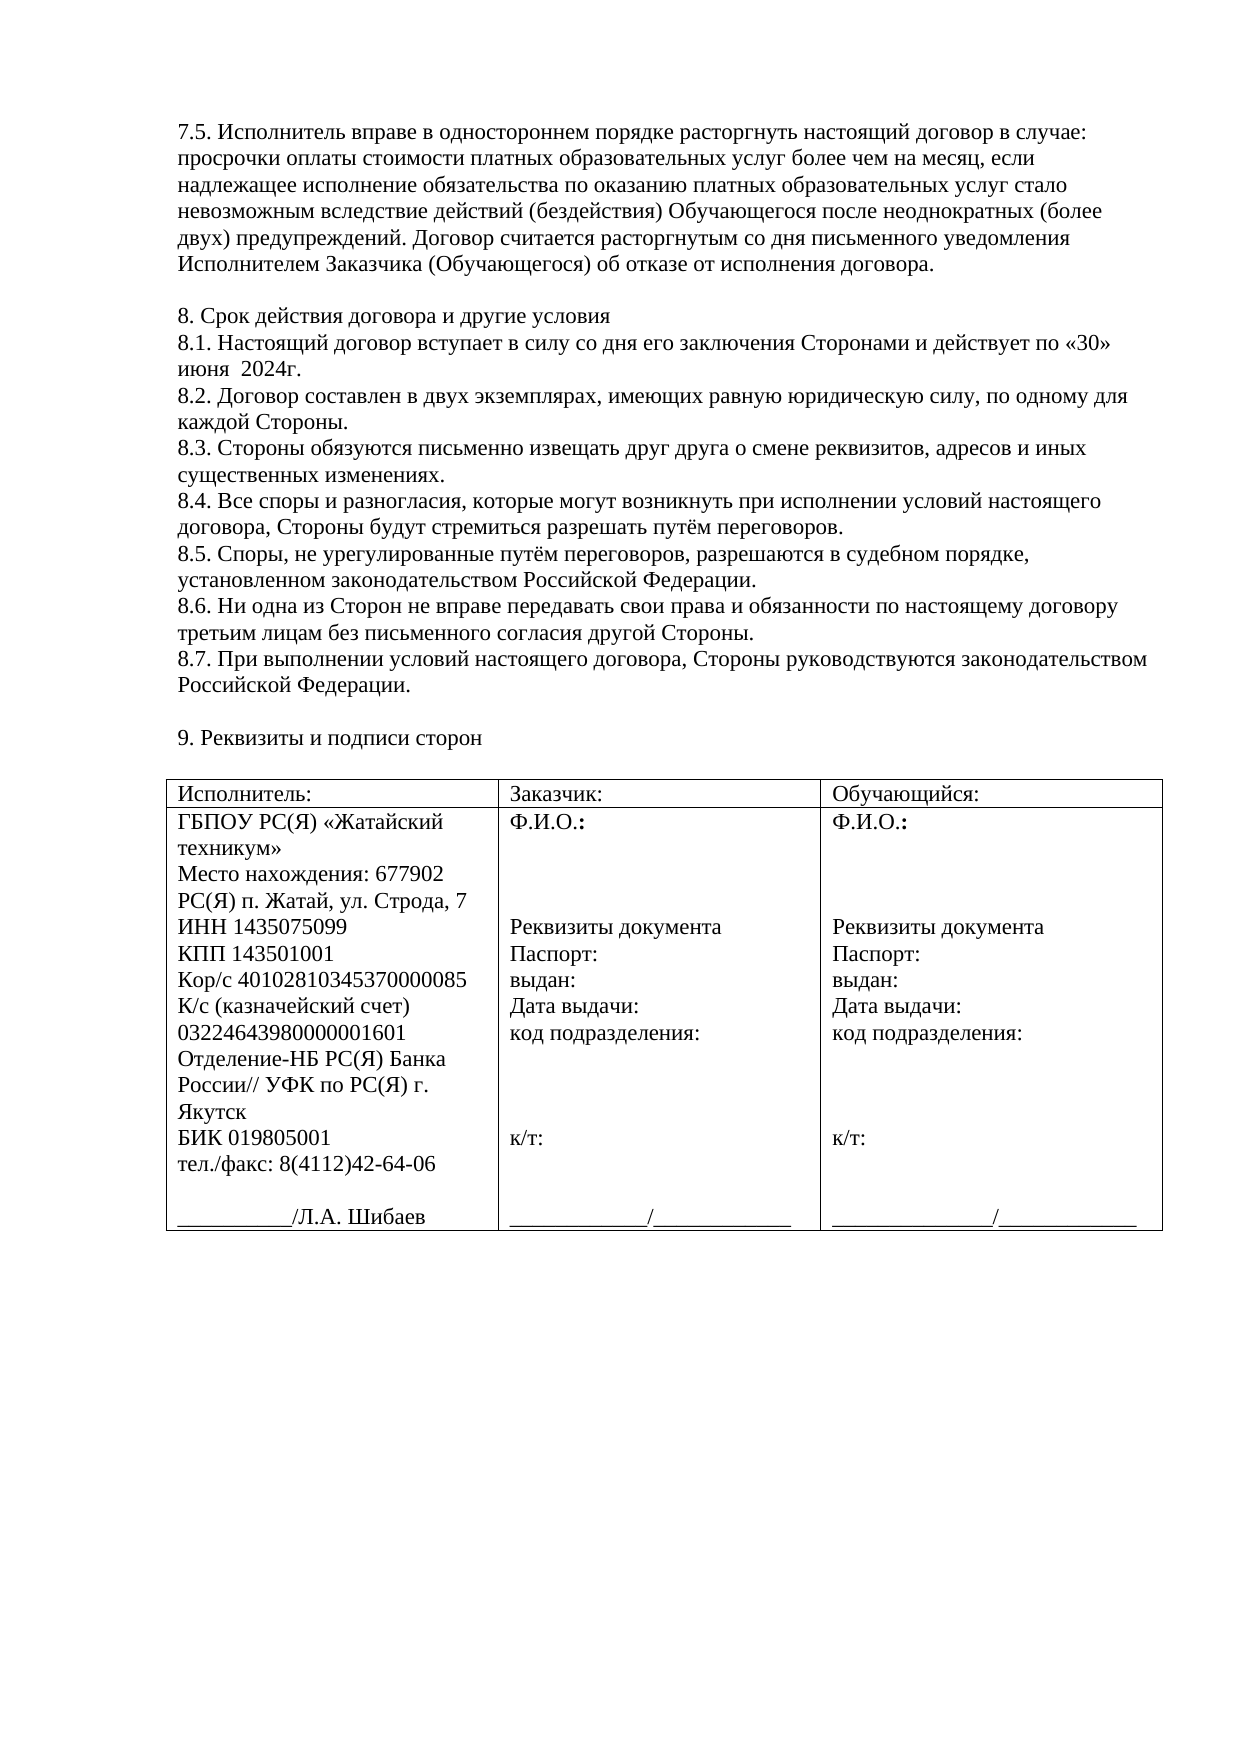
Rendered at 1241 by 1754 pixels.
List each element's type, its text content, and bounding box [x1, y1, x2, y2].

text 8.1. Настоящий договор вступает в силу со дня его заключения Сторонами и действует по «30» июня 2024г. [177, 329, 1152, 382]
text 8.7. При выполнении условий настоящего договора, Стороны руководствуются законодательством Российской Федерации. [177, 645, 1152, 698]
text 8.3. Стороны обязуются письменно извещать друг друга о смене реквизитов, адресов и иных существенных изменениях. [177, 434, 1152, 487]
table_header Обучающийся: [821, 780, 1162, 807]
text 8.6. Ни одна из Сторон не вправе передавать свои права и обязанности по настоящему договору третьим лицам без письменного согласия другой Стороны. [177, 592, 1152, 645]
text 7.5. Исполнитель вправе в одностороннем порядке расторгнуть настоящий договор в случае: просрочки оплаты стоимости платных образовательных услуг более чем на месяц, если надлежащее исполнение обязательства по оказанию платных образовательных услуг стало невозможным вследствие действий (бездействия) Обучающегося после неоднократных (более двух) предупреждений. Договор считается расторгнутым со дня письменного уведомления Исполнителем Заказчика (Обучающегося) об отказе от исполнения договора. [177, 118, 1152, 276]
text 8.2. Договор составлен в двух экземплярах, имеющих равную юридическую силу, по одному для каждой Стороны. [177, 382, 1152, 434]
table_cell Ф.И.О.: Реквизиты документа Паспорт: выдан: Дата выдачи: код подразделения: к/т: ____________/____________ [499, 808, 820, 1229]
table_header Заказчик: [499, 780, 820, 807]
table_cell Ф.И.О.: Реквизиты документа Паспорт: выдан: Дата выдачи: код подразделения: к/т: ______________/____________ [821, 808, 1162, 1229]
text 8. Срок действия договора и другие условия [177, 303, 1152, 329]
text 9. Реквизиты и подписи сторон [177, 724, 1152, 751]
table_cell ГБПОУ РС(Я) «Жатайский техникум» Место нахождения: 677902 РС(Я) п. Жатай, ул. Строда, 7 ИНН 1435075099 КПП 143501001 Кор/с 40102810345370000085 К/с (казначейский счет) 03224643980000001601 Отделение-НБ РС(Я) Банка России// УФК по РС(Я) г. Якутск БИК 019805001 тел./факс: 8(4112)42-64-06 __________/Л.А. Шибаев [167, 808, 498, 1229]
text 8.5. Споры, не урегулированные путём переговоров, разрешаются в судебном порядке, установленном законодательством Российской Федерации. [177, 540, 1152, 592]
table_header Исполнитель: [167, 780, 498, 807]
text 8.4. Все споры и разногласия, которые могут возникнуть при исполнении условий настоящего договора, Стороны будут стремиться разрешать путём переговоров. [177, 487, 1152, 540]
